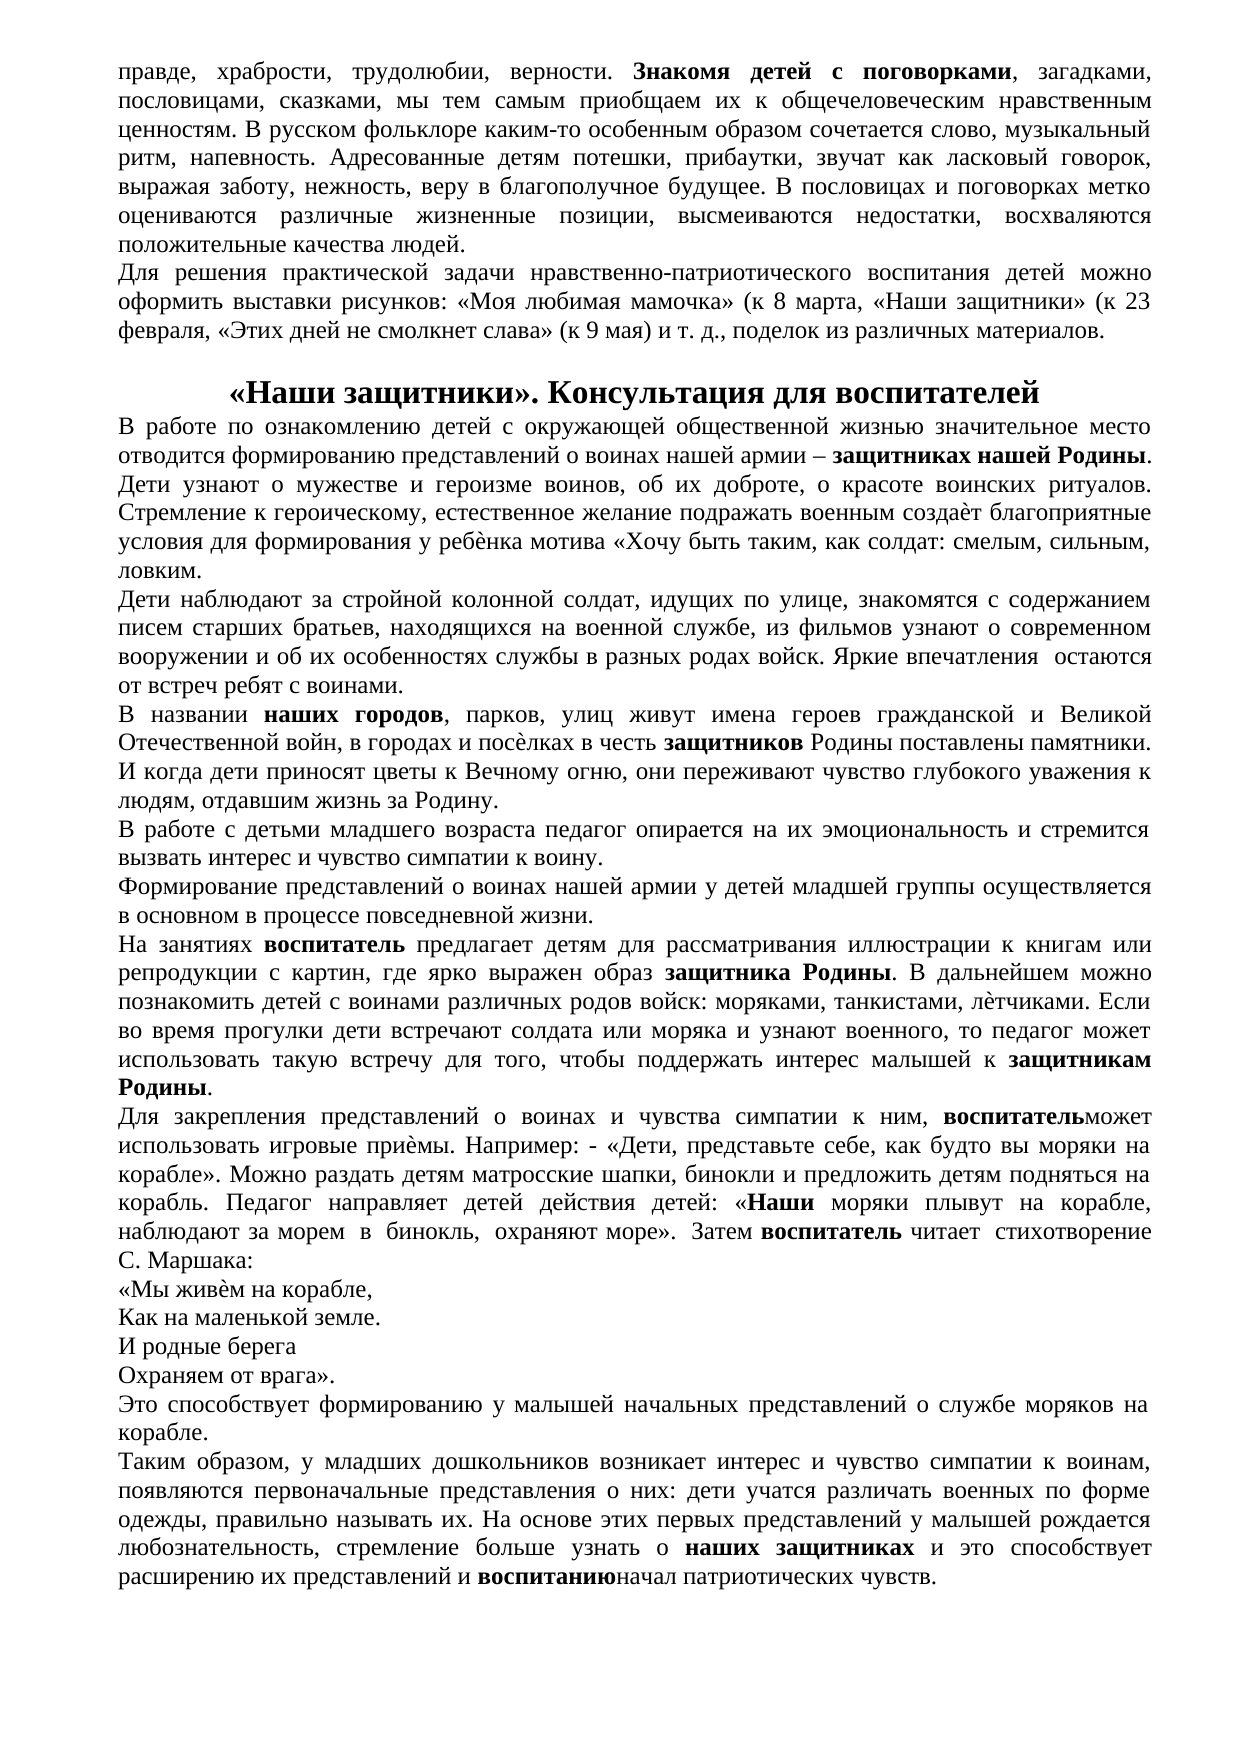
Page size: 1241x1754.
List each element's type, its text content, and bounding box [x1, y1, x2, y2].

text В работе с детьми младшего возраста педагог опирается на их эмоциональность и стремится вызвать интерес и чувство симпатии к воину. [118, 814, 1151, 871]
text Формирование представлений о воинах нашей армии у детей младшей группы осуществляется в основном в процессе повседневной жизни. [118, 871, 1152, 929]
text В названии наших городов, парков, улиц живут имена героев гражданской и Великой Отечественной войн, в городах и посѐлках в честь защитников Родины поставлены памятники. И когда дети приносят цветы к Вечному огню, они переживают чувство глубокого уважения к людям, отдавшим жизнь за Родину. [118, 699, 1152, 814]
text В работе по ознакомлению детей с окружающей общественной жизнью значительное место отводится формированию представлений о воинах нашей армии – защитниках нашей Родины. Дети узнают о мужестве и героизме воинов, об их доброте, о красоте воинских ритуалов. Стремление к героическому, естественное желание подражать военным создаѐт благоприятные условия для формирования у ребѐнка мотива «Хочу быть таким, как солдат: смелым, сильным, ловким. [118, 411, 1152, 584]
text Дети наблюдают за стройной колонной солдат, идущих по улице, знакомятся с содержанием писем старших братьев, находящихся на военной службе, из фильмов узнают о современном вооружении и об их особенностях службы в разных родах войск. Яркие впечатления остаются от встреч ребят с воинами. [118, 584, 1152, 699]
text Для решения практической задачи нравственно-патриотического воспитания детей можно оформить выставки рисунков: «Моя любимая мамочка» (к 8 марта, «Наши защитники» (к 23 февраля, «Этих дней не смолкнет слава» (к 9 мая) и т. д., поделок из различных материалов. [118, 257, 1152, 344]
text Это способствует формированию у малышей начальных представлений о службе моряков на корабле. [118, 1389, 1169, 1446]
text правде, храбрости, трудолюбии, верности. Знакомя детей с поговорками, загадками, пословицами, сказками, мы тем самым приобщаем их к общечеловеческим нравственным ценностям. В русском фольклоре каким-то особенным образом сочетается слово, музыкальный ритм, напевность. Адресованные детям потешки, прибаутки, звучат как ласковый говорок, выражая заботу, нежность, веру в благополучное будущее. В пословицах и поговорках метко оцениваются различные жизненные позиции, высмеиваются недостатки, восхваляются положительные качества людей. [118, 56, 1152, 257]
text На занятиях воспитатель предлагает детям для рассматривания иллюстрации к книгам или репродукции с картин, где ярко выражен образ защитника Родины. В дальнейшем можно познакомить детей с воинами различных родов войск: моряками, танкистами, лѐтчиками. Если во время прогулки дети встречают солдата или моряка и узнают военного, то педагог может использовать такую встречу для того, чтобы поддержать интерес малышей к защитникам Родины. [118, 929, 1152, 1101]
text «Мы живѐм на корабле, Как на маленькой земле. И родные берега Охраняем от врага». [118, 1274, 383, 1389]
text Таким образом, у младших дошкольников возникает интерес и чувство симпатии к воинам, появляются первоначальные представления о них: дети учатся различать военных по форме одежды, правильно называть их. На основе этих первых представлений у малышей рождается любознательность, стремление больше узнать о наших защитниках и это способствует расширению их представлений и воспитаниюначал патриотических чувств. [118, 1446, 1152, 1590]
text Для закрепления представлений о воинах и чувства симпатии к ним, воспитательможет использовать игровые приѐмы. Например: - «Дети, представьте себе, как будто вы моряки на корабле». Можно раздать детям матросские шапки, бинокли и предложить детям подняться на корабль. Педагог направляет детей действия детей: «Наши моряки плывут на корабле, наблюдают за морем в бинокль, охраняют море». Затем воспитатель читает стихотворение С. Маршака: [118, 1101, 1152, 1274]
subtitle «Наши защитники». Консультация для воспитателей [99, 373, 1169, 411]
